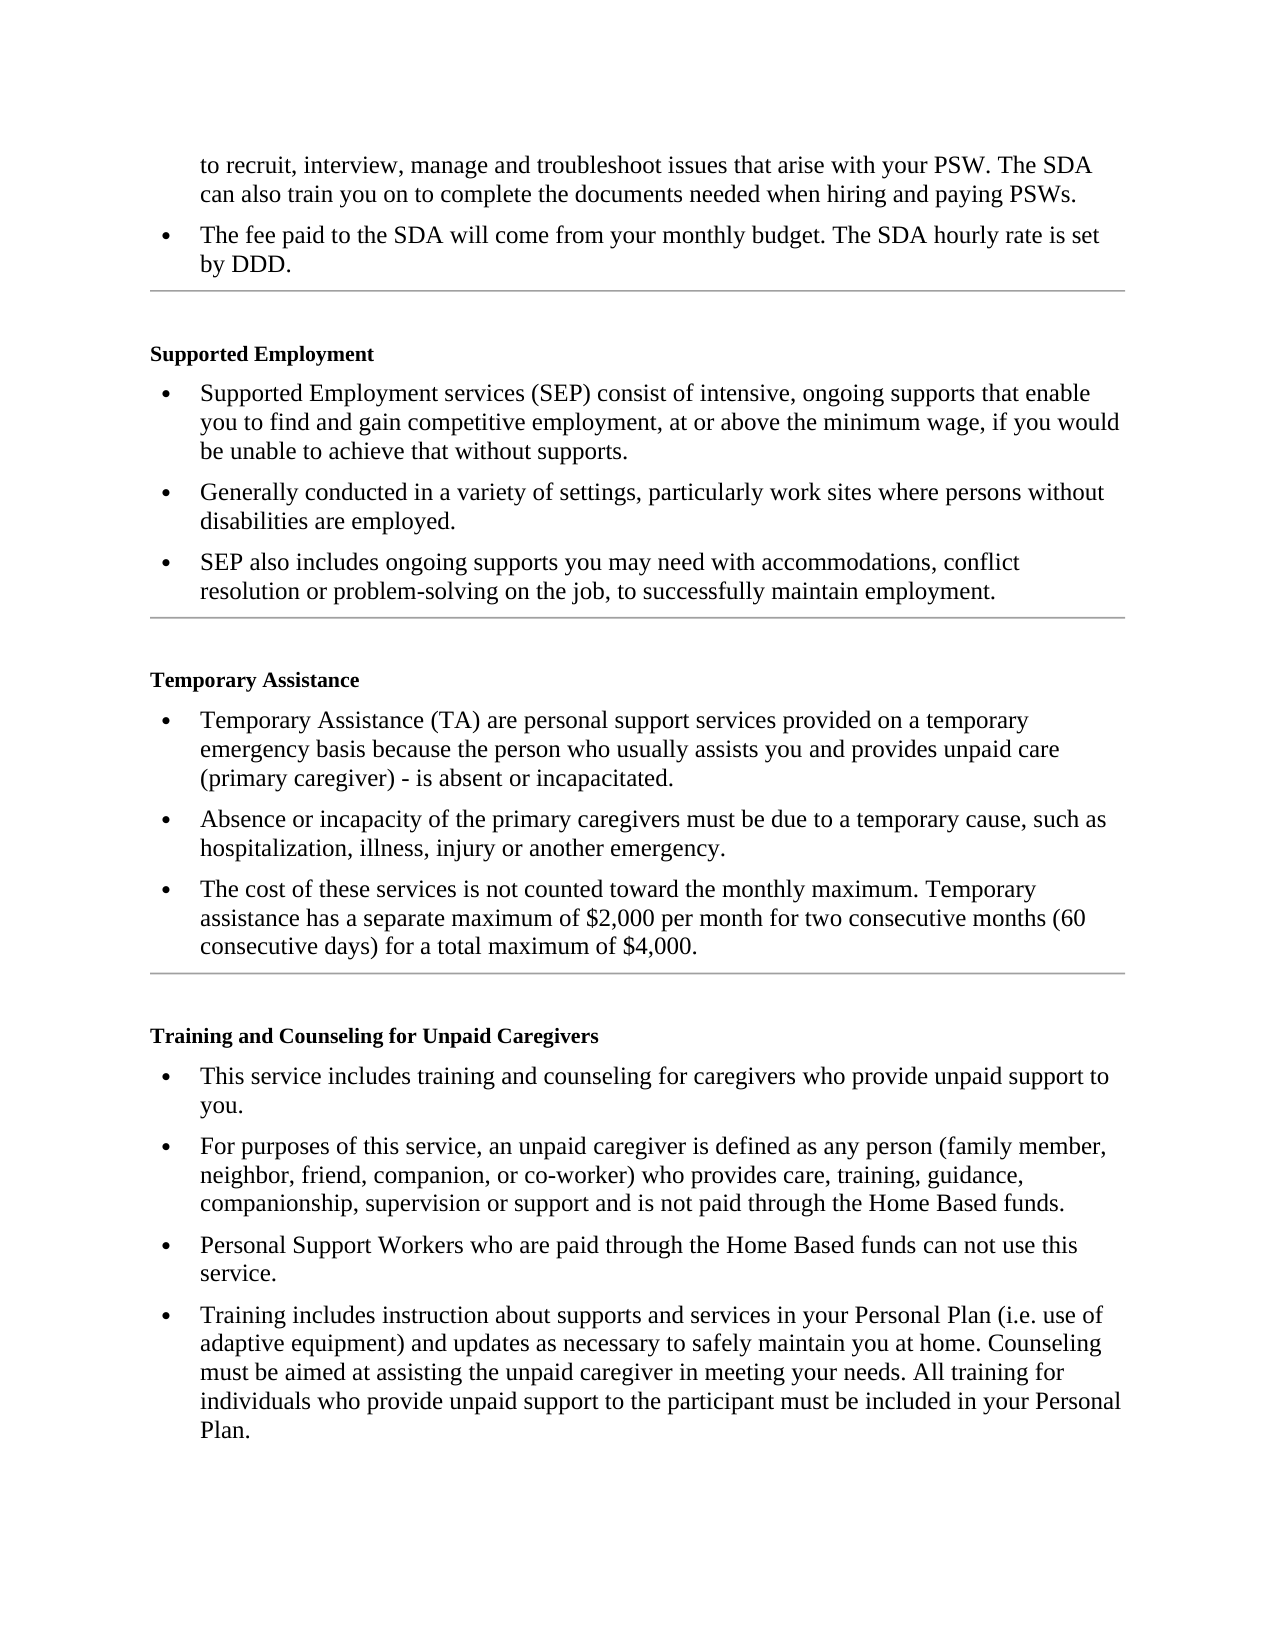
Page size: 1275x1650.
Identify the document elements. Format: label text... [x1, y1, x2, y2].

list Personal Support Workers who are paid through the Home Based funds can not use this service. [162, 1230, 1125, 1287]
text Supported Employment [150, 341, 1125, 366]
list Supported Employment services (SEP) consist of intensive, ongoing supports that enable you to find and gain competitive employment, at or above the minimum wage, if you would be unable to achieve that without supports. [162, 378, 1125, 464]
list Temporary Assistance (TA) are personal support services provided on a temporary emergency basis because the person who usually assists you and provides unpaid care (primary caregiver) - is absent or incapacitated. [162, 705, 1125, 791]
text Training and Counseling for Unpaid Caregivers [150, 1023, 1125, 1048]
list The fee paid to the SDA will come from your monthly budget. The SDA hourly rate is set by DDD. [162, 220, 1125, 277]
list Absence or incapacity of the primary caregivers must be due to a temporary cause, such as hospitalization, illness, injury or another emergency. [162, 804, 1125, 861]
text Temporary Assistance [150, 667, 1125, 693]
list For purposes of this service, an unpaid caregiver is defined as any person (family member, neighbor, friend, companion, or co-worker) who provides care, training, guidance, companionship, supervision or support and is not paid through the Home Based funds. [162, 1131, 1125, 1217]
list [162, 150, 1125, 207]
list Training includes instruction about supports and services in your Personal Plan (i.e. use of adaptive equipment) and updates as necessary to safely maintain you at home. Counseling must be aimed at assisting the unpaid caregiver in meeting your needs. All training for individuals who provide unpaid support to the participant must be included in your Personal Plan. [162, 1300, 1125, 1443]
list Generally conducted in a variety of settings, particularly work sites where persons without disabilities are employed. [162, 477, 1125, 534]
list The cost of these services is not counted toward the monthly maximum. Temporary assistance has a separate maximum of $2,000 per month for two consecutive months (60 consecutive days) for a total maximum of $4,000. [162, 874, 1125, 960]
list SEP also includes ongoing supports you may need with accommodations, conflict resolution or problem-solving on the job, to successfully maintain employment. [162, 547, 1125, 604]
list This service includes training and counseling for caregivers who provide unpaid support to you. [162, 1061, 1125, 1118]
